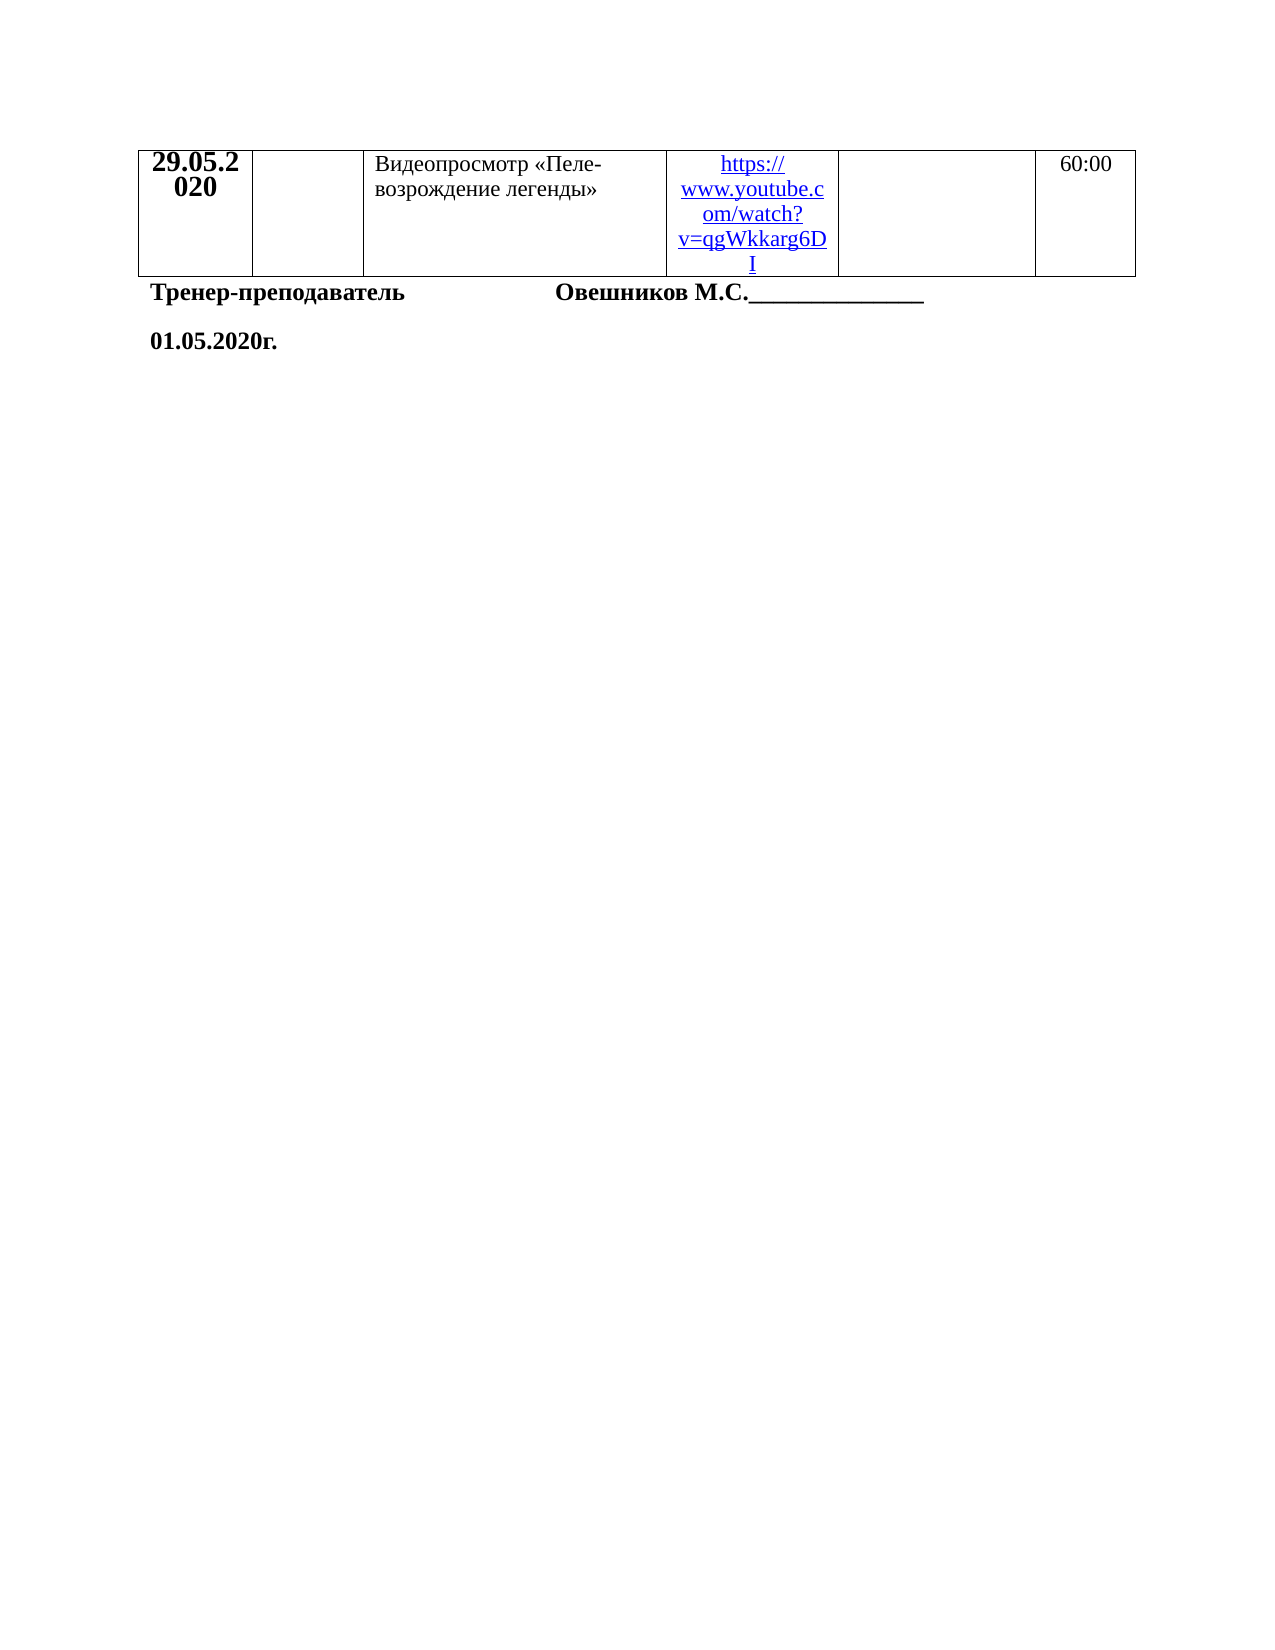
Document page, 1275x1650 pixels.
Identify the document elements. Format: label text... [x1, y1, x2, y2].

table_cell 29.05.2020 [139, 151, 252, 276]
table_cell Видеопросмотр «Пеле-возрождение легенды» [364, 151, 666, 276]
text Тренер-преподаватель Овешников М.С.______________ [150, 277, 1125, 306]
text 01.05.2020г. [150, 327, 1125, 355]
table_cell https://www.youtube.com/watch?v=qgWkkarg6DI [667, 151, 749, 276]
table_cell [253, 151, 363, 276]
table_cell [839, 151, 1035, 276]
table_cell https://www.youtube.com/watch?v=qgWkkarg6DI [756, 151, 838, 276]
table_cell 60:00 [1036, 151, 1135, 276]
